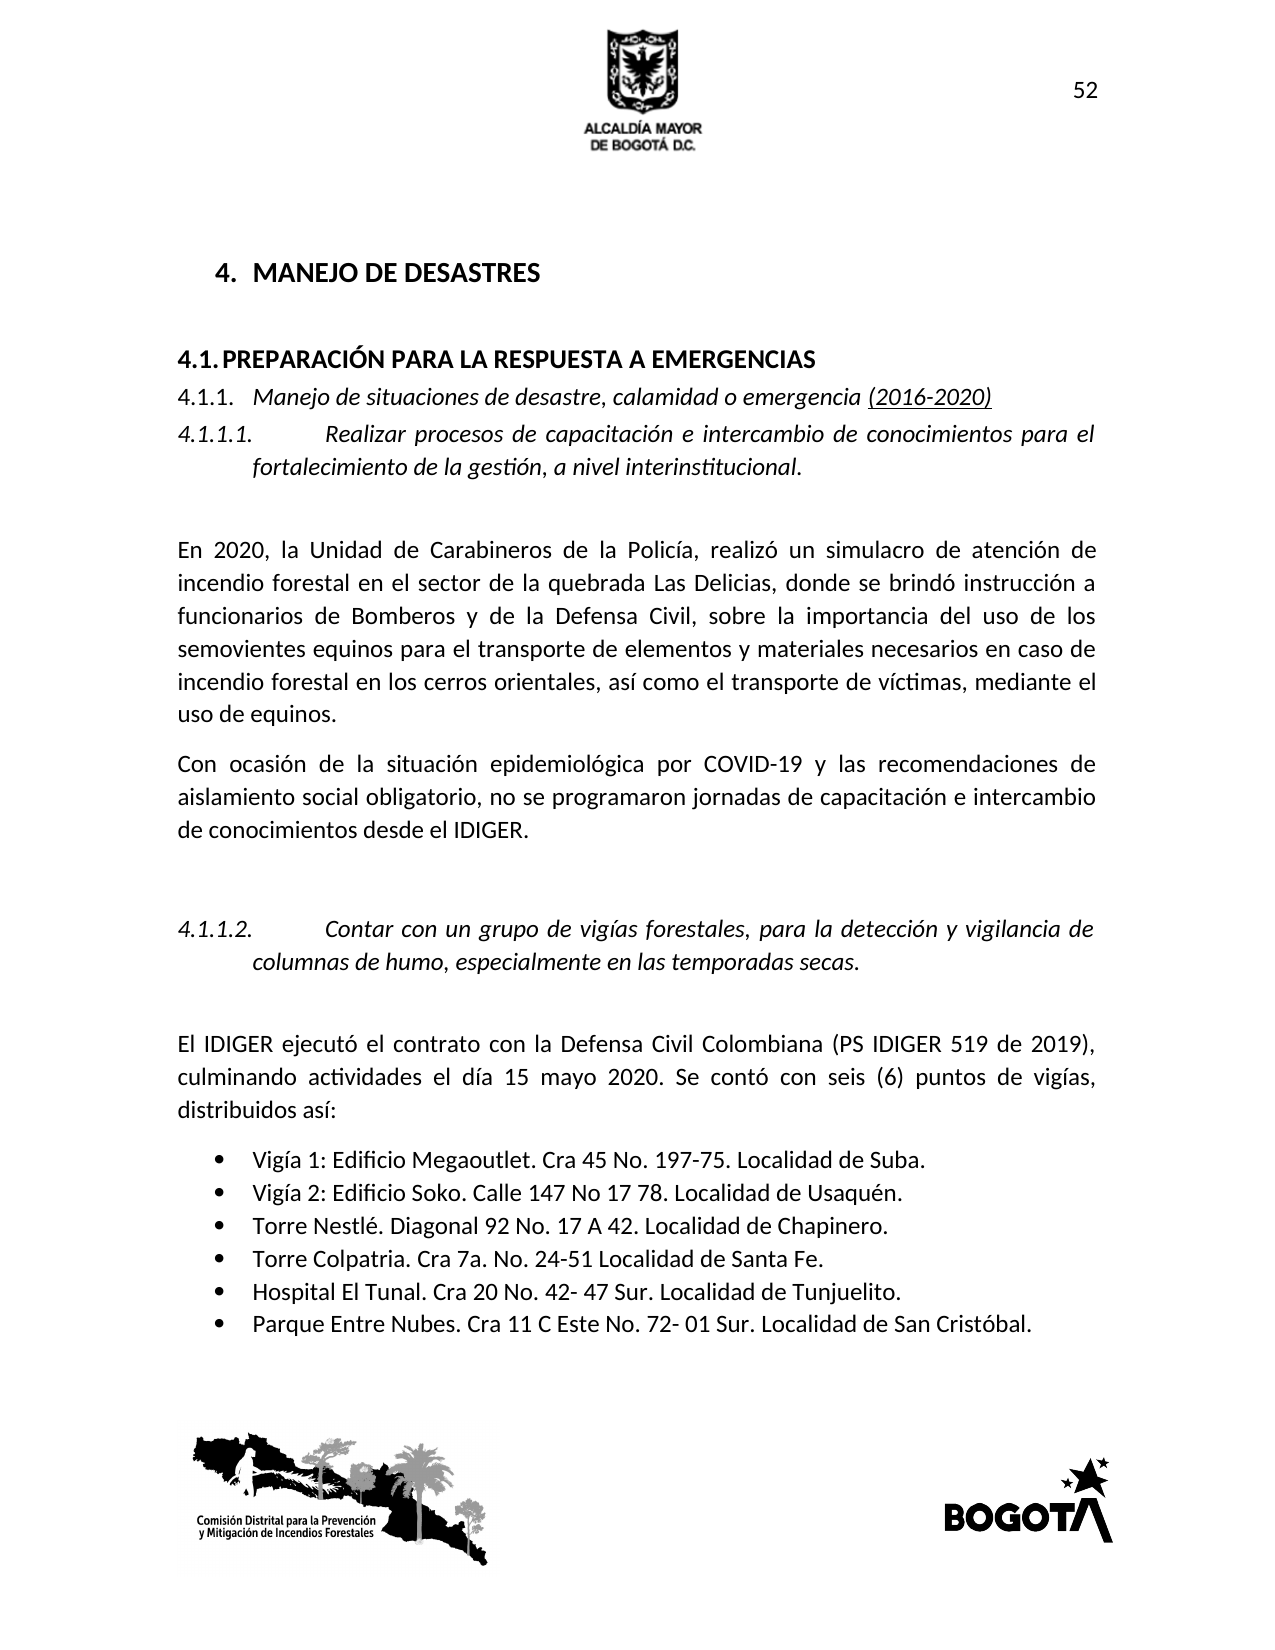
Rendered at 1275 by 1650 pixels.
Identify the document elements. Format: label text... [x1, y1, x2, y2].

subtitle MANEJO DE DESASTRES [215, 254, 1098, 289]
list Hospital El Tunal. Cra 20 No. 42- 47 Sur. Localidad de Tunjuelito. [215, 1276, 1098, 1306]
picture [523, 4, 768, 176]
subtitle Manejo de situaciones de desastre, calamidad o emergencia (2016-2020) [177, 382, 1098, 412]
list Parque Entre Nubes. Cra 11 C Este No. 72- 01 Sur. Localidad de San Cristóbal. [215, 1309, 1098, 1339]
picture [930, 1437, 1129, 1577]
text En 2020, la Unidad de Carabineros de la Policía, realizó un simulacro de atención de incendio forestal en el sector de la quebrada Las Delicias, donde se brindó instrucción a funcionarios de Bomberos y de la Defensa Civil, sobre la importancia del uso de los semovientes equinos para el transporte de elementos y materiales necesarios en caso de incendio forestal en los cerros orientales, así como el transporte de víctimas, mediante el uso de equinos. [177, 534, 1098, 729]
picture [177, 1420, 500, 1577]
list Torre Nestlé. Diagonal 92 No. 17 A 42. Localidad de Chapinero. [215, 1210, 1098, 1240]
list Vigía 1: Edificio Megaoutlet. Cra 45 No. 197-75. Localidad de Suba. [215, 1144, 1098, 1174]
subtitle PREPARACIÓN PARA LA RESPUESTA A EMERGENCIAS [177, 342, 1098, 375]
text Con ocasión de la situación epidemiológica por COVID-19 y las recomendaciones de aislamiento social obligatorio, no se programaron jornadas de capacitación e intercambio de conocimientos desde el IDIGER. [177, 748, 1098, 844]
text El IDIGER ejecutó el contrato con la Defensa Civil Colombiana (PS IDIGER 519 de 2019), culminando actividades el día 15 mayo 2020. Se contó con seis (6) puntos de vigías, distribuidos así: [177, 1029, 1098, 1125]
subtitle Realizar procesos de capacitación e intercambio de conocimientos para el fortalecimiento de la gestión, a nivel interinstitucional. [177, 419, 1098, 482]
list Vigía 2: Edificio Soko. Calle 147 No 17 78. Localidad de Usaquén. [215, 1177, 1098, 1207]
list Torre Colpatria. Cra 7a. No. 24-51 Localidad de Santa Fe. [215, 1243, 1098, 1273]
subtitle Contar con un grupo de vigías forestales, para la detección y vigilancia de columnas de humo, especialmente en las temporadas secas. [177, 913, 1098, 977]
